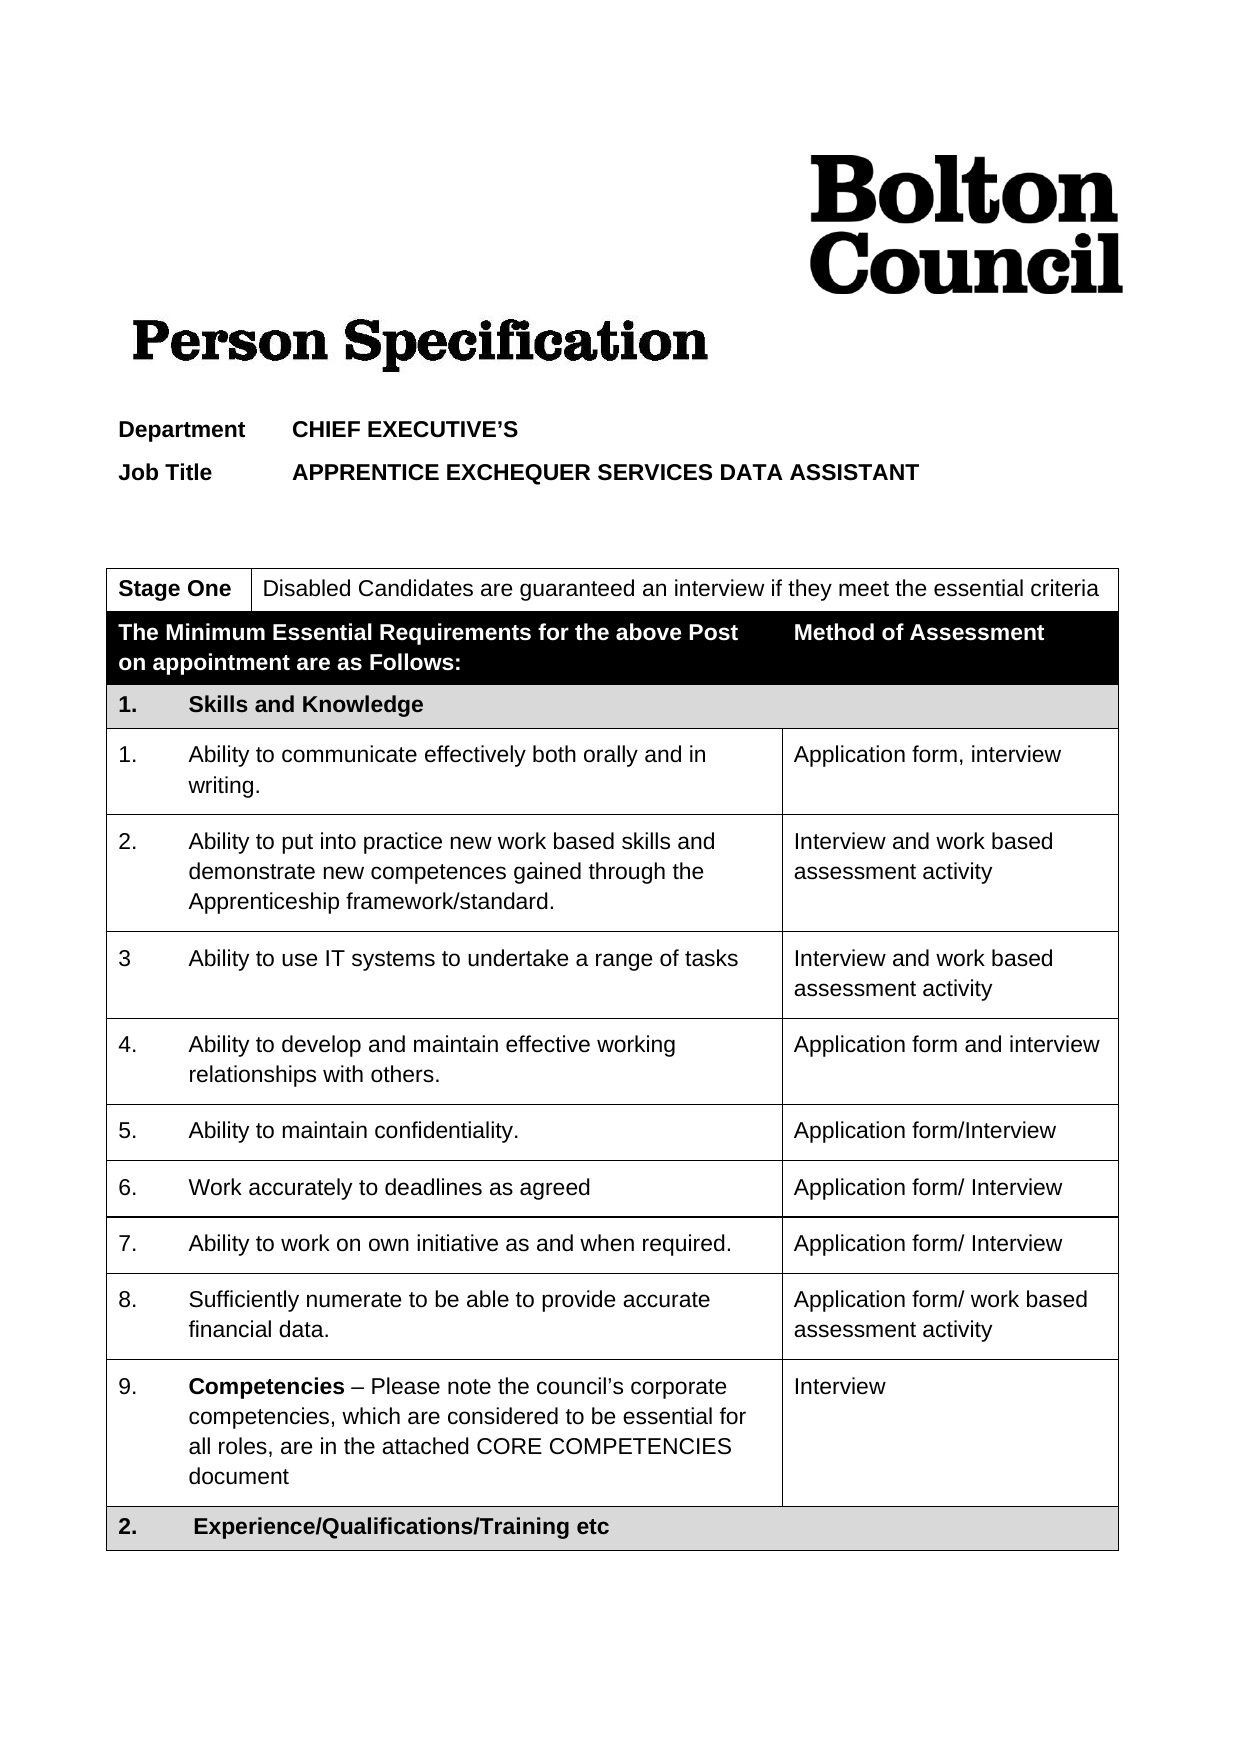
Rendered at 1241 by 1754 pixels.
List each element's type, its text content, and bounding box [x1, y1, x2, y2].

table_cell 5. [107, 1105, 177, 1160]
table_cell Ability to put into practice new work based skills and demonstrate new competences gained through the Apprenticeship framework/standard. [177, 815, 782, 931]
table_cell 1. [107, 729, 177, 814]
table_cell 6. [107, 1161, 177, 1216]
table_header CHIEF EXECUTIVE’S [281, 410, 1118, 453]
table_cell Sufficiently numerate to be able to provide accurate financial data. [177, 1274, 782, 1359]
table_cell Ability to communicate effectively both orally and in writing. [177, 729, 782, 814]
table_cell 1. [107, 685, 177, 728]
table_cell 8. [107, 1274, 177, 1359]
table_cell 2. [107, 815, 177, 931]
table_cell Method of Assessment [783, 612, 1118, 685]
table_header Department [107, 410, 281, 453]
picture [810, 155, 1123, 294]
table_cell Competencies – Please note the council’s corporate competencies, which are considered to be essential for all roles, are in the attached CORE COMPETENCIES document [177, 1360, 782, 1506]
table_cell Application form/ Interview [783, 1218, 1118, 1273]
table_cell Interview and work based assessment activity [783, 932, 1118, 1017]
table_cell Application form and interview [783, 1019, 1118, 1104]
table_header Stage One [107, 569, 251, 611]
table_cell 7. [107, 1218, 177, 1273]
table_cell Interview [783, 1360, 1118, 1506]
table_cell Application form/ work based assessment activity [783, 1274, 1118, 1359]
table_cell 9. [107, 1360, 177, 1506]
table_cell Skills and Knowledge [177, 685, 1118, 728]
table_cell Work accurately to deadlines as agreed [177, 1161, 782, 1216]
table_cell 2. Experience/Qualifications/Training etc [107, 1507, 1118, 1550]
table_cell Ability to develop and maintain effective working relationships with others. [177, 1019, 782, 1104]
table_cell 3 [107, 932, 177, 1017]
picture [118, 300, 724, 386]
table_cell Job Title [107, 453, 281, 514]
table_cell 4. [107, 1019, 177, 1104]
table_cell Ability to use IT systems to undertake a range of tasks [177, 932, 782, 1017]
table_cell The Minimum Essential Requirements for the above Post on appointment are as Follows: [107, 612, 782, 685]
table_header Disabled Candidates are guaranteed an interview if they meet the essential criteria [252, 569, 1118, 611]
table_cell Application form/Interview [783, 1105, 1118, 1160]
table_cell APPRENTICE EXCHEQUER SERVICES DATA ASSISTANT [281, 453, 1118, 514]
table_cell Interview and work based assessment activity [783, 815, 1118, 931]
table_cell Ability to maintain confidentiality. [177, 1105, 782, 1160]
table_cell Application form/ Interview [783, 1161, 1118, 1216]
table_cell Ability to work on own initiative as and when required. [177, 1218, 782, 1273]
table_cell Application form, interview [783, 729, 1118, 814]
